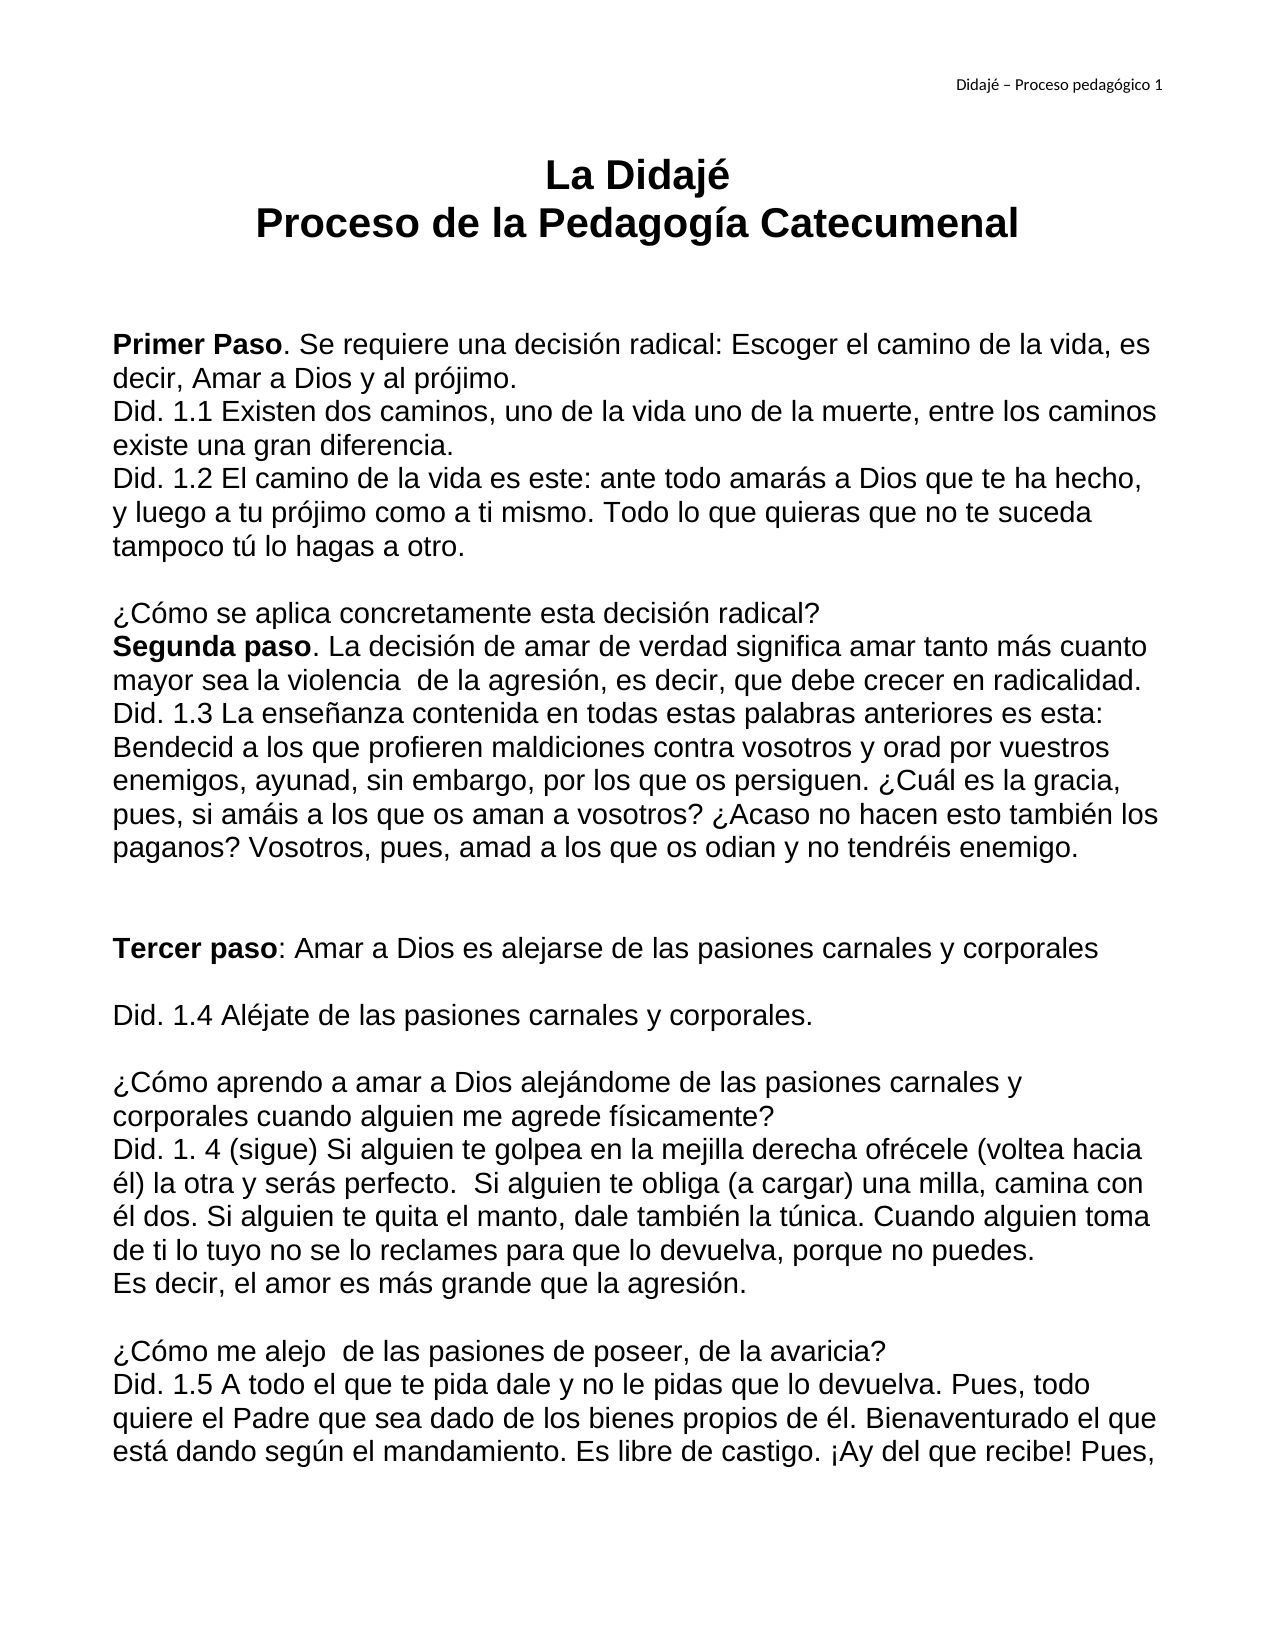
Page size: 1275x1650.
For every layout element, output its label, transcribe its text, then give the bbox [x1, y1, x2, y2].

text Did. 1.1 Existen dos caminos, uno de la vida uno de la muerte, entre los caminos existe una gran diferencia. [112, 394, 1162, 461]
text Did. 1.2 El camino de la vida es este: ante todo amarás a Dios que te ha hecho, y luego a tu prójimo como a ti mismo. Todo lo que quieras que no te suceda tampoco tú lo hagas a otro. [112, 461, 1162, 562]
text La Didajé [112, 150, 1162, 198]
text Segunda paso. La decisión de amar de verdad significa amar tanto más cuanto mayor sea la violencia de la agresión, es decir, que debe crecer en radicalidad. [112, 629, 1162, 696]
text Primer Paso. Se requiere una decisión radical: Escoger el camino de la vida, es decir, Amar a Dios y al prójimo. [112, 327, 1162, 394]
text ¿Cómo se aplica concretamente esta decisión radical? [112, 596, 1162, 629]
text Did. 1.4 Aléjate de las pasiones carnales y corporales. [112, 998, 1162, 1032]
text Es decir, el amor es más grande que la agresión. [112, 1266, 1162, 1300]
text ¿Cómo me alejo de las pasiones de poseer, de la avaricia? [112, 1333, 1162, 1367]
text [112, 1367, 1162, 1468]
text Tercer paso: Amar a Dios es alejarse de las pasiones carnales y corporales [112, 931, 1162, 964]
text ¿Cómo aprendo a amar a Dios alejándome de las pasiones carnales y corporales cuando alguien me agrede físicamente? [112, 1065, 1162, 1132]
text Proceso de la Pedagogía Catecumenal [112, 198, 1162, 246]
text Did. 1. 4 (sigue) Si alguien te golpea en la mejilla derecha ofrécele (voltea hacia él) la otra y serás perfecto. Si alguien te obliga (a cargar) una milla, camina con él dos. Si alguien te quita el manto, dale también la túnica. Cuando alguien toma de ti lo tuyo no se lo reclames para que lo devuelva, porque no puedes. [112, 1132, 1162, 1266]
text Did. 1.3 La enseñanza contenida en todas estas palabras anteriores es esta: Bendecid a los que profieren maldiciones contra vosotros y orad por vuestros enemigos, ayunad, sin embargo, por los que os persiguen. ¿Cuál es la gracia, pues, si amáis a los que os aman a vosotros? ¿Acaso no hacen esto también los paganos? Vosotros, pues, amad a los que os odian y no tendréis enemigo. [112, 696, 1162, 864]
